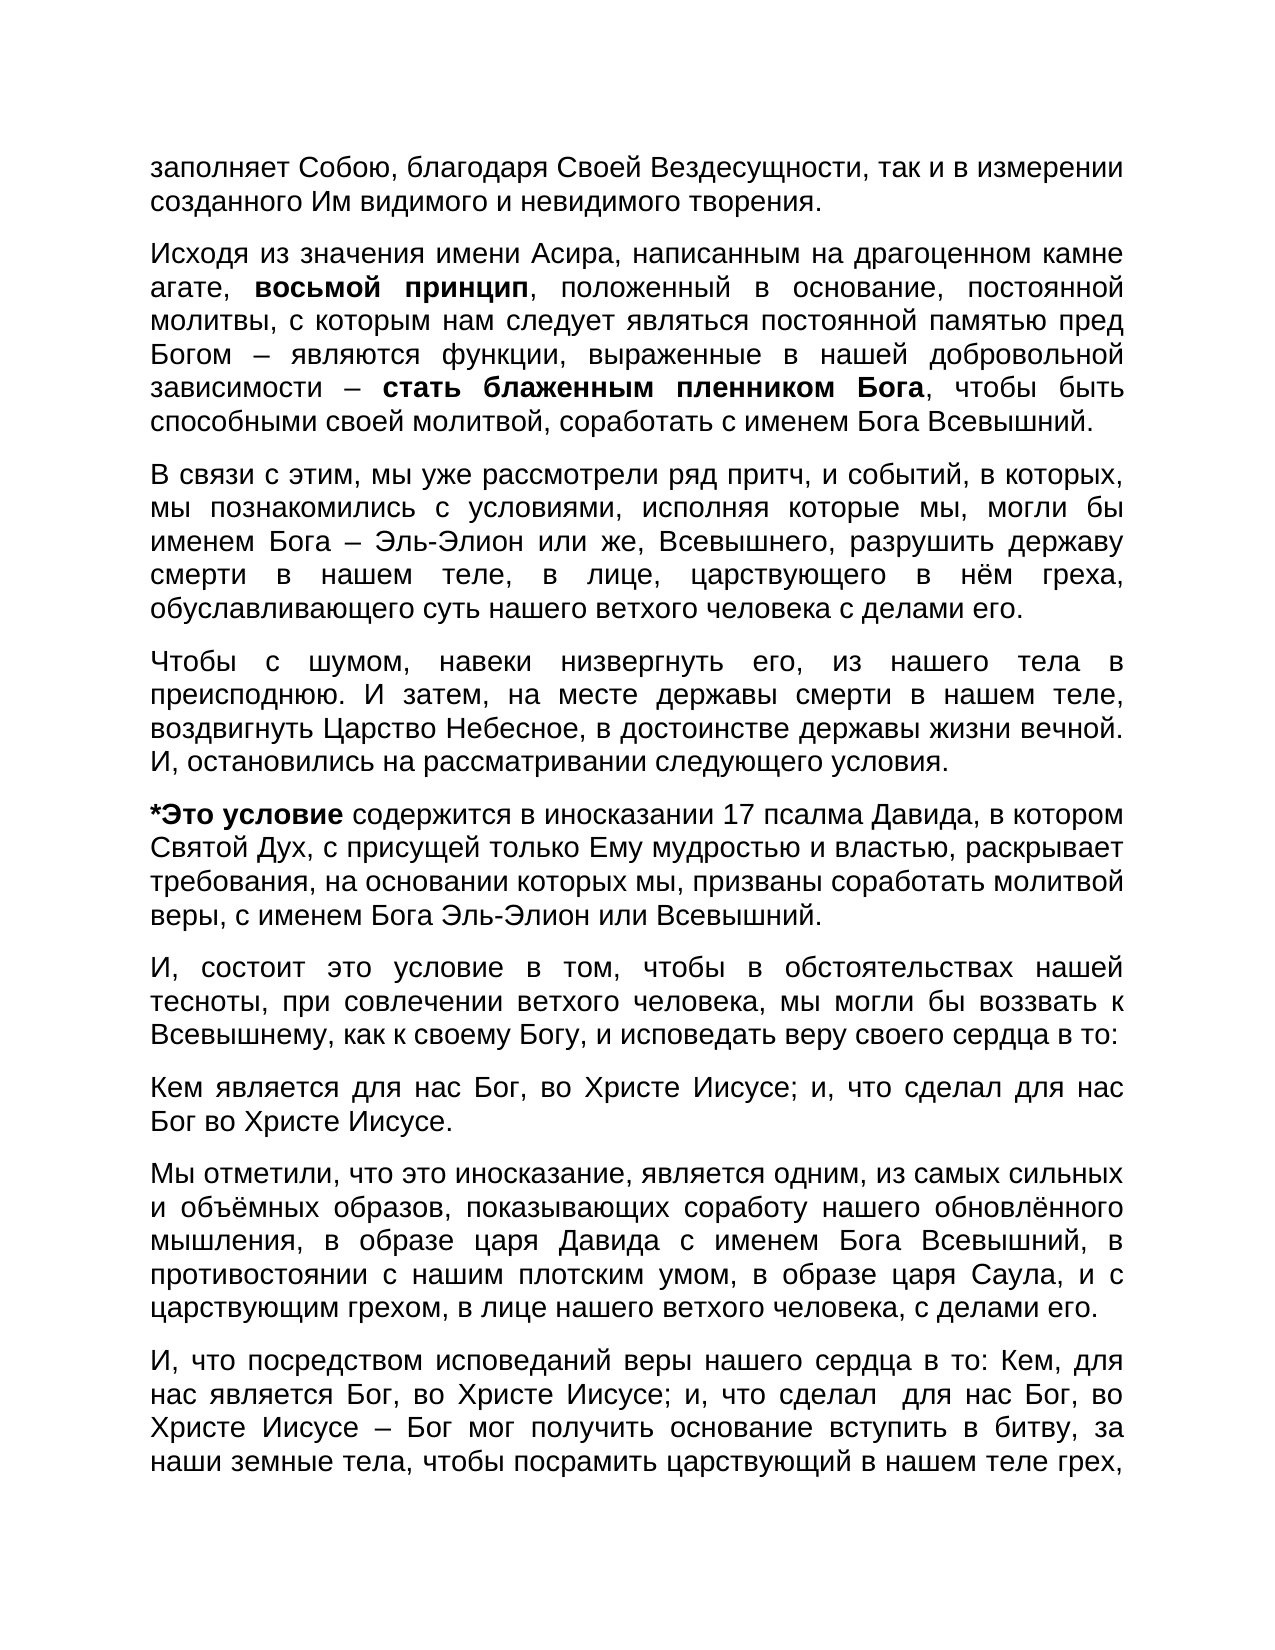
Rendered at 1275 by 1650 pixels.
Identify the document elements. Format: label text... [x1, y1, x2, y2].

text Исходя из значения имени Асира, написанным на драгоценном камне агате, восьмой принцип, положенный в основание, постоянной молитвы, с которым нам следует являться постоянной памятью пред Богом – являются функции, выраженные в нашей добровольной зависимости – стать блаженным пленником Бога, чтобы быть способными своей молитвой, соработать с именем Бога Всевышний. [150, 236, 1125, 437]
text Чтобы с шумом, навеки низвергнуть его, из нашего тела в преисподнюю. И затем, на месте державы смерти в нашем теле, воздвигнуть Царство Небесное, в достоинстве державы жизни вечной. И, остановились на рассматривании следующего условия. [150, 643, 1125, 778]
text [150, 150, 1125, 217]
text Мы отметили, что это иносказание, является одним, из самых сильных и объёмных образов, показывающих соработу нашего обновлённого мышления, в образе царя Давида с именем Бога Всевышний, в противостоянии с нашим плотским умом, в образе царя Саула, и с царствующим грехом, в лице нашего ветхого человека, с делами его. [150, 1156, 1125, 1324]
text В связи с этим, мы уже рассмотрели ряд притч, и событий, в которых, мы познакомились с условиями, исполняя которые мы, могли бы именем Бога – Эль-Элион или же, Всевышнего, разрушить державу смерти в нашем теле, в лице, царствующего в нём греха, обуславливающего суть нашего ветхого человека с делами его. [150, 457, 1125, 624]
text Кем является для нас Бог, во Христе Иисусе; и, что сделал для нас Бог во Христе Иисусе. [150, 1070, 1125, 1137]
text *Это условие содержится в иносказании 17 псалма Давида, в котором Святой Дух, с присущей только Ему мудростью и властью, раскрывает требования, на основании которых мы, призваны соработать молитвой веры, с именем Бога Эль-Элион или Всевышний. [150, 797, 1125, 931]
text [150, 1343, 1125, 1477]
text И, состоит это условие в том, чтобы в обстоятельствах нашей тесноты, при совлечении ветхого человека, мы могли бы воззвать к Всевышнему, как к своему Богу, и исповедать веру своего сердца в то: [150, 950, 1125, 1051]
